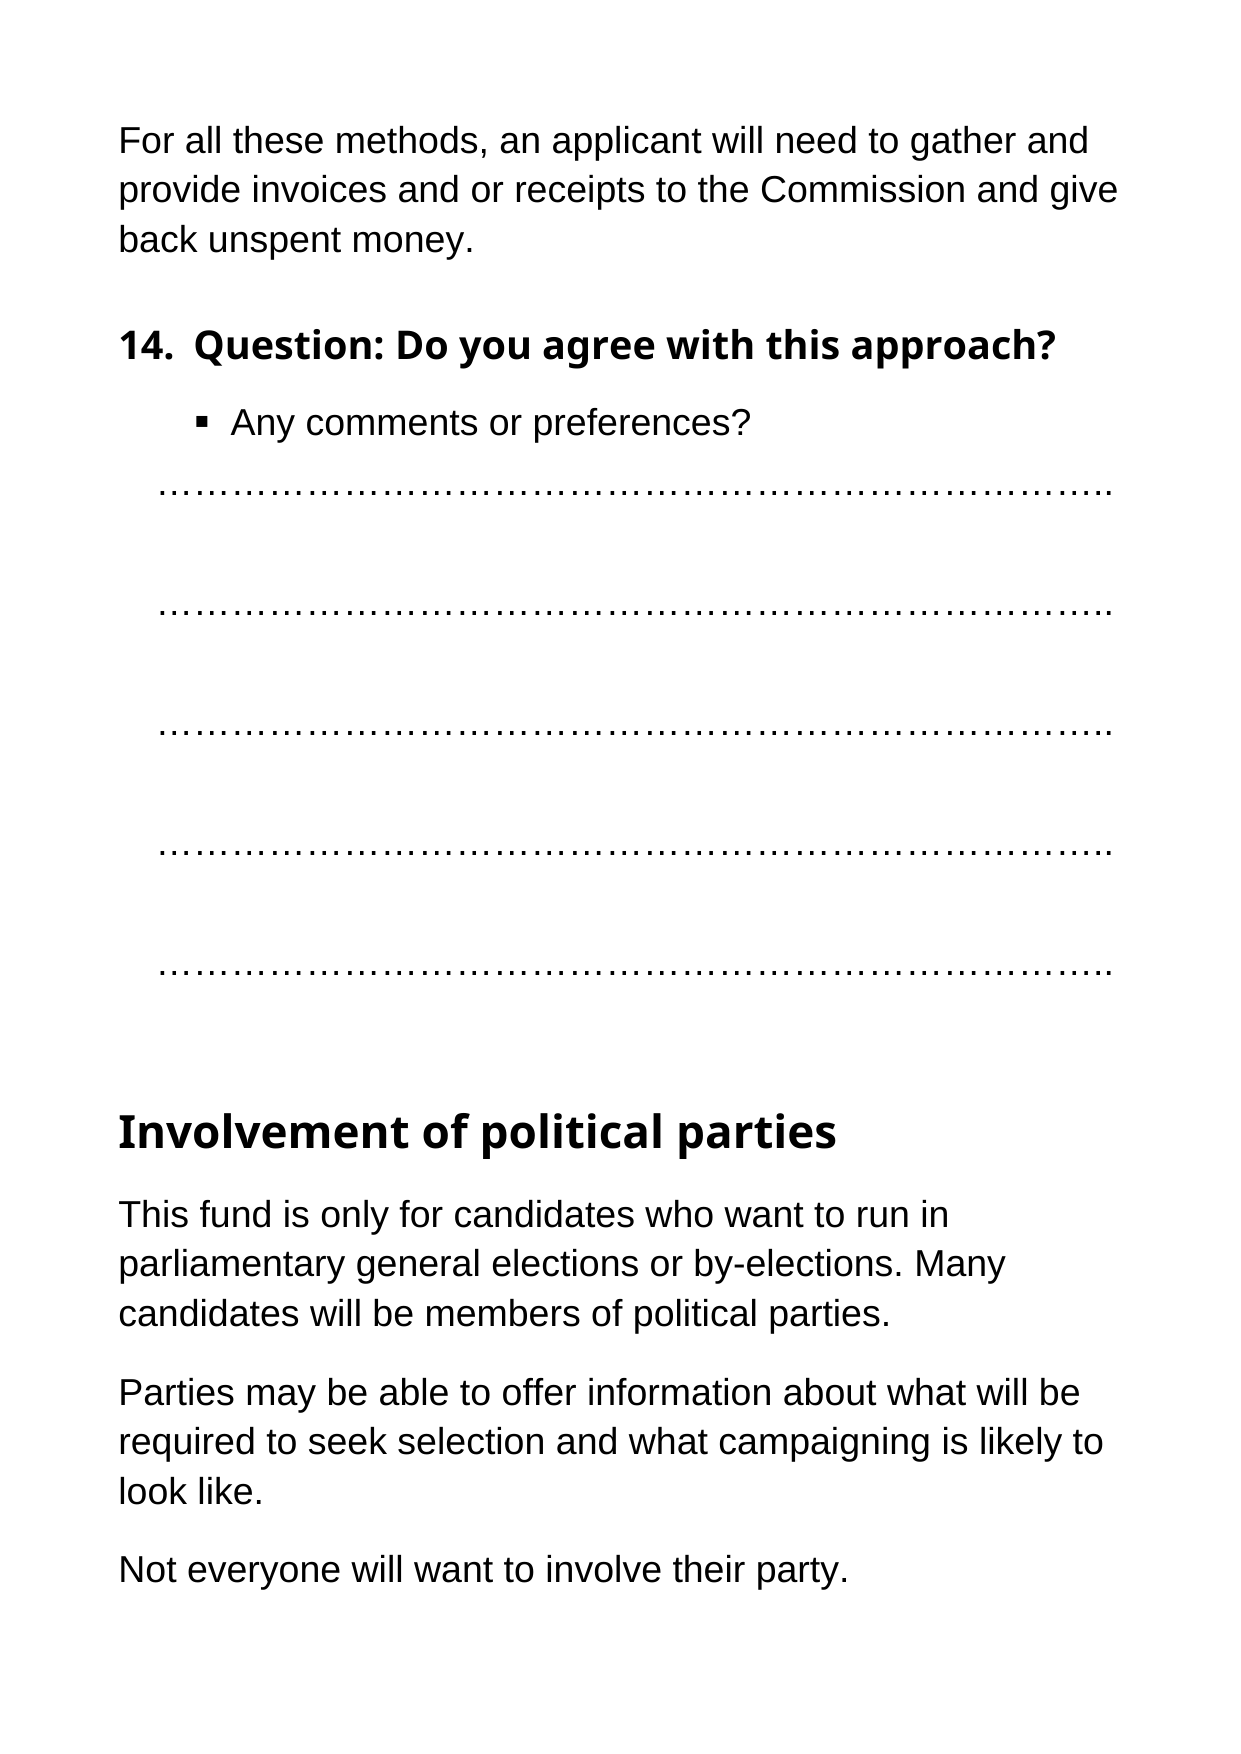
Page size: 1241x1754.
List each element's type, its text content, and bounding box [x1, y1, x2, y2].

text Parties may be able to offer information about what will be required to seek selection and what campaigning is likely to look like. [118, 1370, 1122, 1512]
list ………………………………………………………………….. [155, 820, 1122, 863]
text For all these methods, an applicant will need to gather and provide invoices and or receipts to the Commission and give back unspent money. [118, 118, 1122, 260]
subtitle Involvement of political parties [118, 1099, 1122, 1162]
list ………………………………………………………………….. [155, 700, 1122, 743]
list ………………………………………………………………….. [155, 580, 1122, 623]
text Not everyone will want to involve their party. [118, 1548, 1122, 1591]
list ………………………………………………………………….. [155, 460, 1122, 503]
list ………………………………………………………………….. [155, 940, 1122, 983]
text Any comments or preferences? [193, 400, 1122, 443]
subtitle 14. Question: Do you agree with this approach? [118, 317, 1122, 371]
text This fund is only for candidates who want to run in parliamentary general elections or by-elections. Many candidates will be members of political parties. [118, 1192, 1122, 1334]
